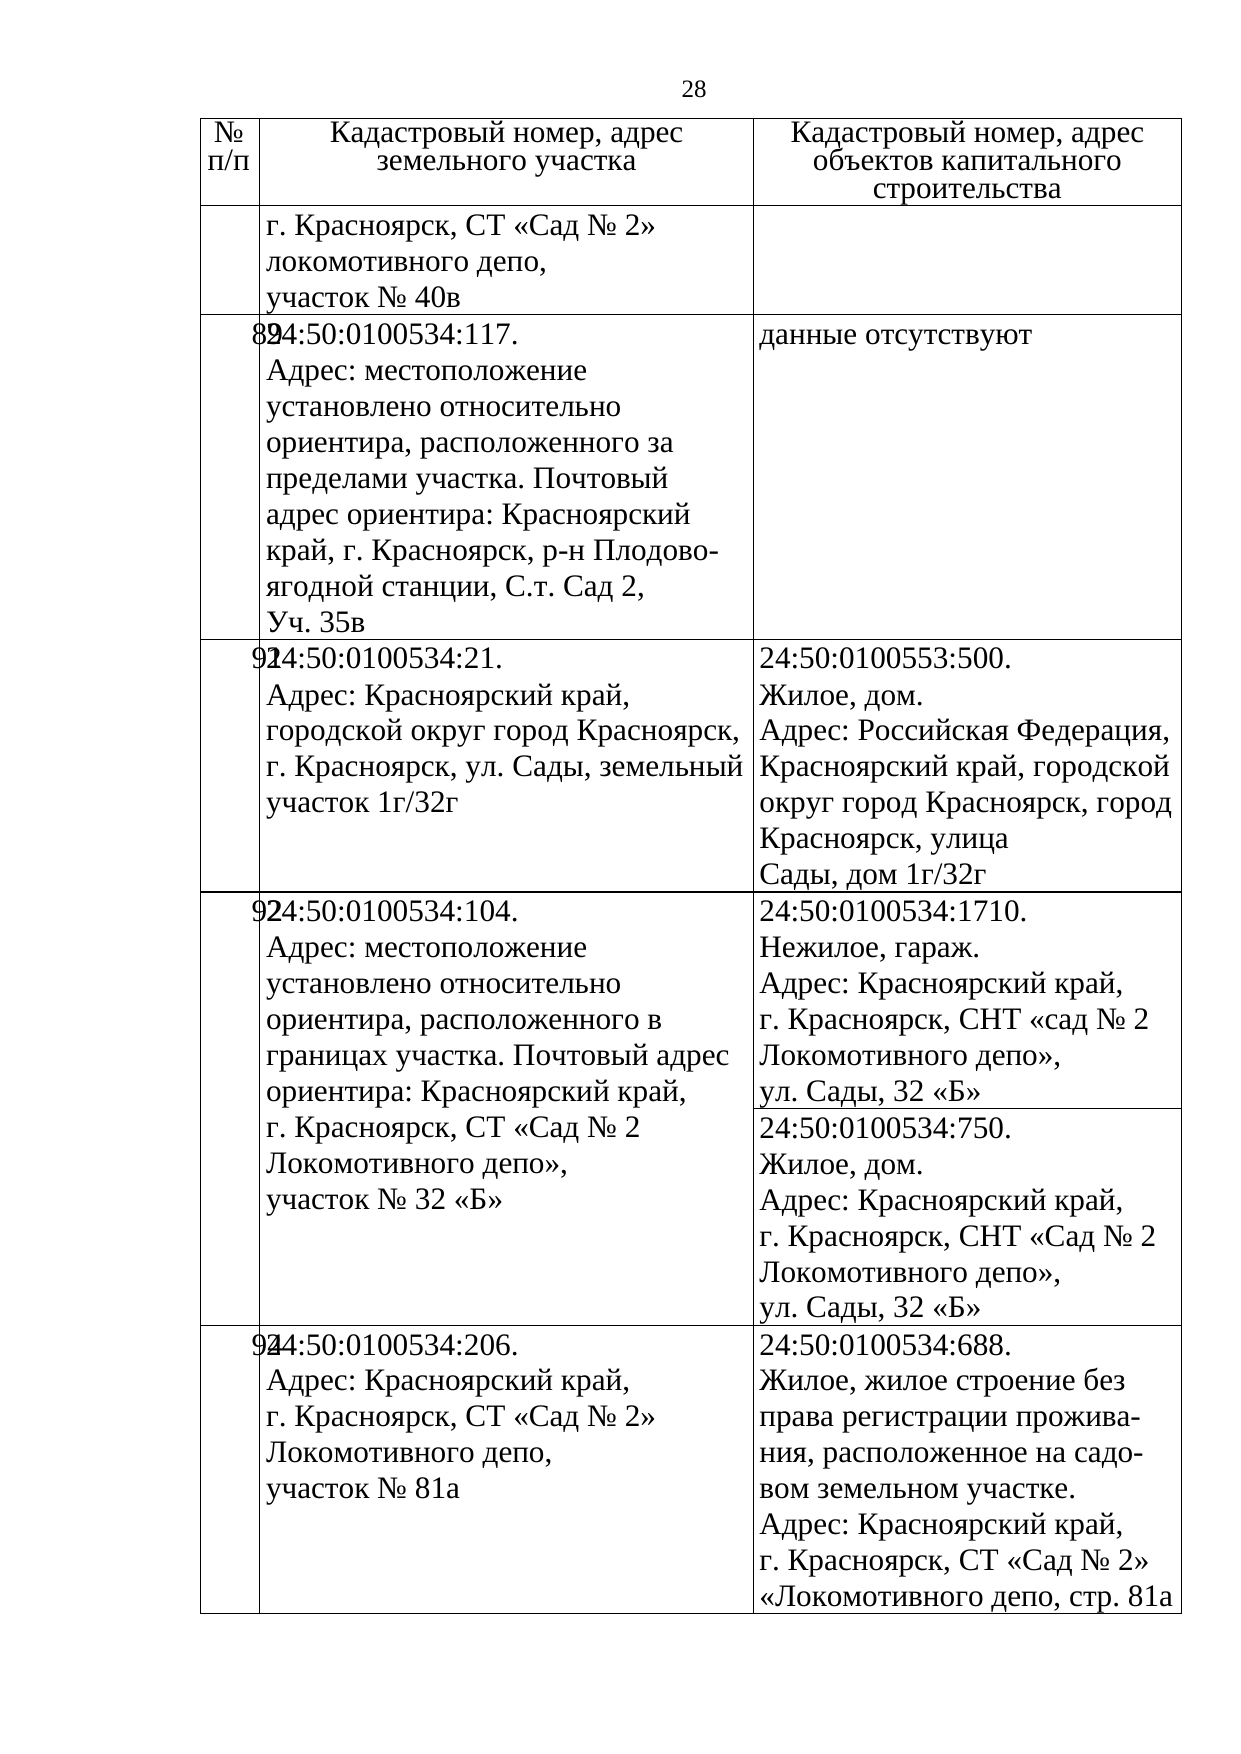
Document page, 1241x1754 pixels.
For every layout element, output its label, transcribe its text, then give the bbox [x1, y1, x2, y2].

table_cell данные отсутствуют [754, 315, 1181, 639]
table_cell 24:50:0100553:500. Жилое, дом. Адрес: Российская Федерация, Красноярский край, городской округ город Красноярск, город Красноярск, улица Сады, дом 1г/32г [754, 640, 1181, 891]
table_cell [754, 206, 1181, 314]
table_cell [260, 206, 753, 314]
table_cell [201, 893, 259, 1325]
table_cell [201, 1326, 259, 1613]
table_cell 24:50:0100534:21. Адрес: Красноярский край, городской округ город Красноярск, г. Красноярск, ул. Сады, земельный участок 1г/32г [260, 640, 753, 891]
table_header № п/п [201, 119, 259, 205]
table_header Кадастровый номер, адрес объектов капитального строительства [754, 119, 1181, 205]
table_cell 24:50:0100534:1710. Нежилое, гараж. Адрес: Красноярский край, г. Красноярск, СНТ «сад № 2 Локомотивного депо», ул. Сады, 32 «Б» [754, 893, 1181, 1108]
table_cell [260, 1326, 753, 1613]
table_cell [201, 206, 259, 314]
table_cell 24:50:0100534:117. Адрес: местоположение установлено относительно ориентира, расположенного за пределами участка. Почтовый адрес ориентира: Красноярский край, г. Красноярск, р-н Плодово-ягодной станции, С.т. Сад 2, Уч. 35в [260, 315, 753, 639]
table_cell 24:50:0100534:750. Жилое, дом. Адрес: Красноярский край, г. Красноярск, СНТ «Сад № 2 Локомотивного депо», ул. Сады, 32 «Б» [754, 1109, 1181, 1325]
table_cell 24:50:0100534:104. Адрес: местоположение установлено относительно ориентира, расположенного в границах участка. Почтовый адрес ориентира: Красноярский край, г. Красноярск, СТ «Сад № 2 Локомотивного депо», участок № 32 «Б» [260, 893, 753, 1325]
table_cell 24:50:0100534:688. Жилое, жилое строение без права регистрации прожива-ния, расположенное на садо-вом земельном участке. Адрес: Красноярский край, г. Красноярск, СТ «Сад № 2» «Локомотивного депо, стр. 81а [754, 1326, 1181, 1613]
table_cell [201, 640, 259, 891]
table_cell [201, 315, 259, 639]
table_header Кадастровый номер, адрес земельного участка [260, 119, 753, 205]
